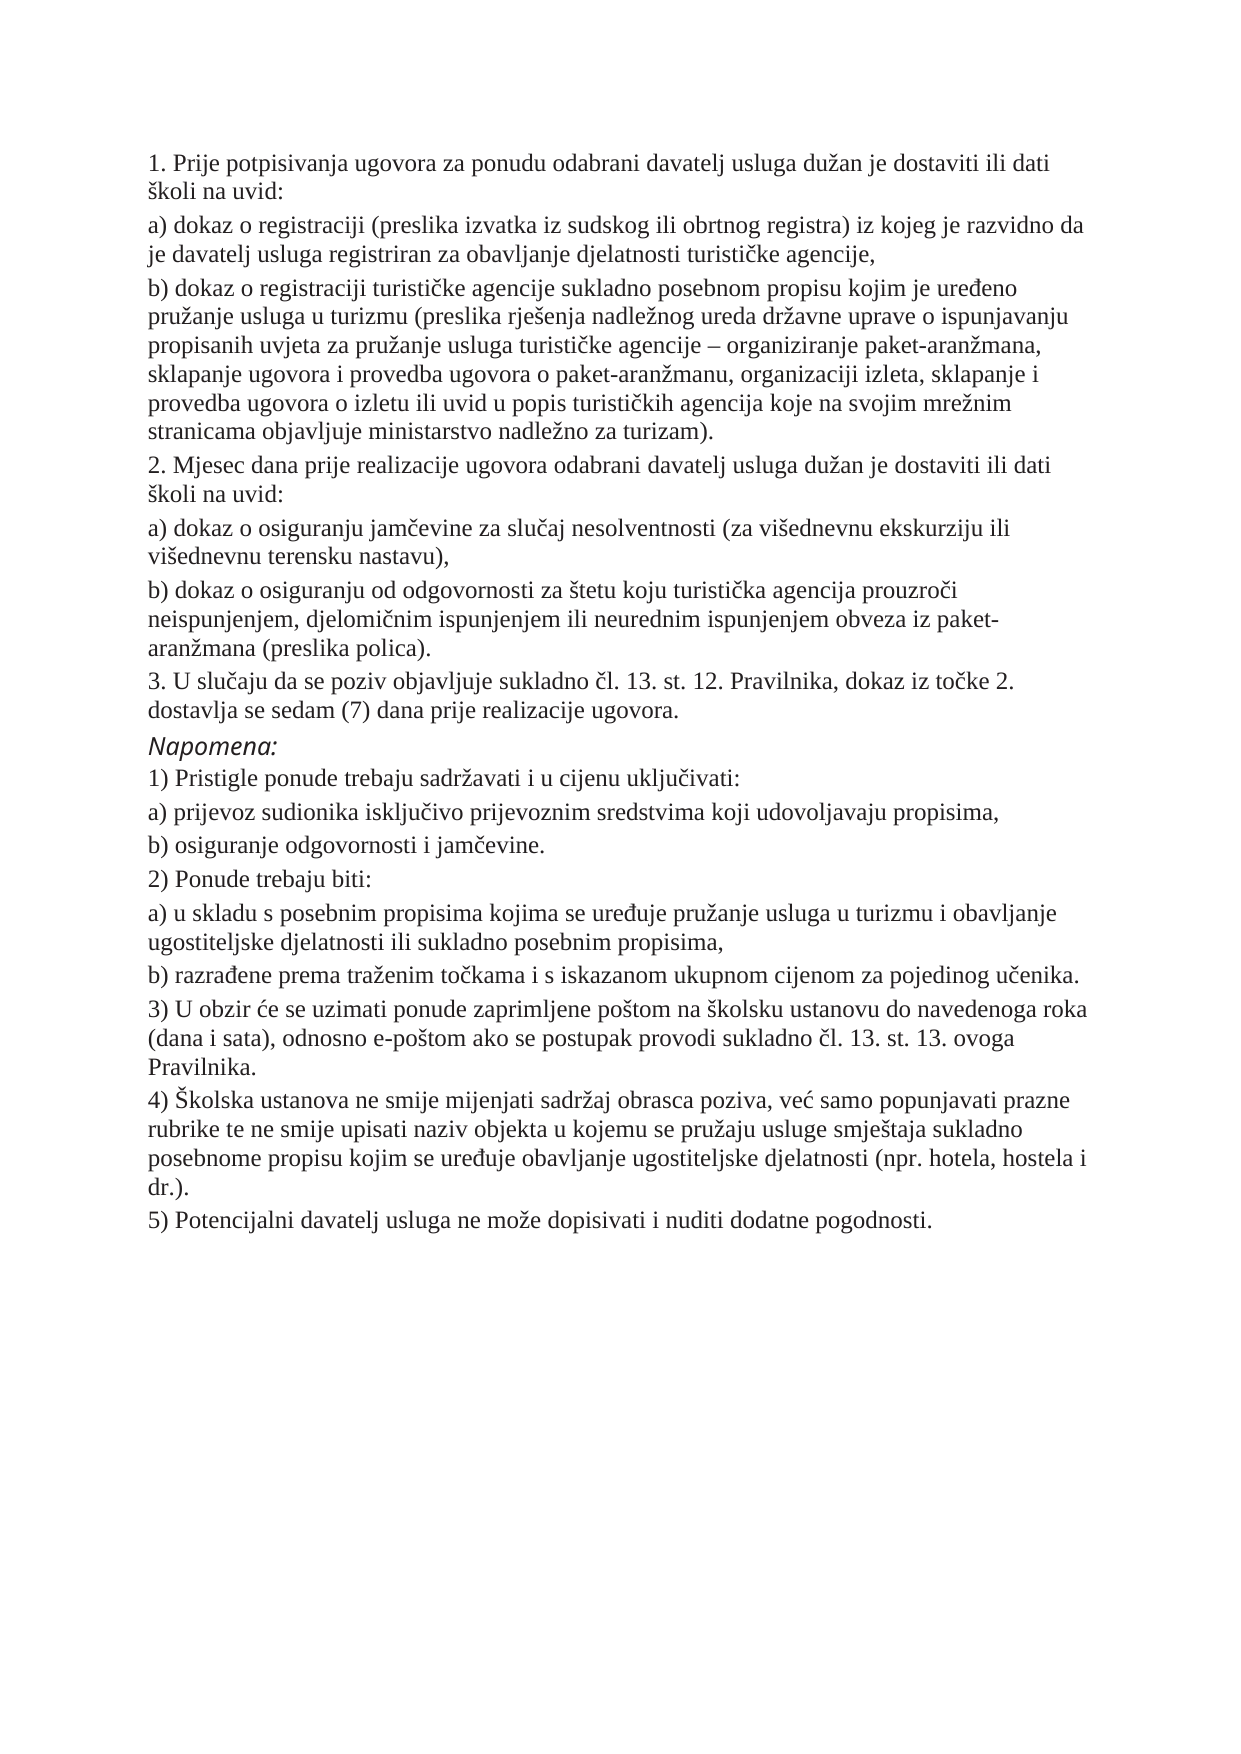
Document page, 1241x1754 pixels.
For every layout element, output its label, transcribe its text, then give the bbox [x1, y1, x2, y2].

text a) prijevoz sudionika isključivo prijevoznim sredstvima koji udovoljavaju propisima, [148, 797, 1093, 825]
text 2) Ponude trebaju biti: [148, 864, 1093, 893]
text b) dokaz o registraciji turističke agencije sukladno posebnom propisu kojim je uređeno pružanje usluga u turizmu (preslika rješenja nadležnog ureda državne uprave o ispunjavanju propisanih uvjeta za pružanje usluga turističke agencije – organiziranje paket-aranžmana, sklapanje ugovora i provedba ugovora o paket-aranžmanu, organizaciji izleta, sklapanje i provedba ugovora o izletu ili uvid u popis turističkih agencija koje na svojim mrežnim stranicama objavljuje ministarstvo nadležno za turizam). [148, 273, 1093, 445]
text Napomena: [148, 729, 1093, 763]
text b) osiguranje odgovornosti i jamčevine. [148, 830, 1093, 859]
text 3. U slučaju da se poziv objavljuje sukladno čl. 13. st. 12. Pravilnika, dokaz iz točke 2. dostavlja se sedam (7) dana prije realizacije ugovora. [148, 666, 1093, 724]
text b) razrađene prema traženim točkama i s iskazanom ukupnom cijenom za pojedinog učenika. [148, 960, 1093, 989]
text 1. Prije potpisivanja ugovora za ponudu odabrani davatelj usluga dužan je dostaviti ili dati školi na uvid: [148, 148, 1093, 205]
text 1) Pristigle ponude trebaju sadržavati i u cijenu uključivati: [148, 763, 1093, 792]
text a) dokaz o osiguranju jamčevine za slučaj nesolventnosti (za višednevnu ekskurziju ili višednevnu terensku nastavu), [148, 513, 1093, 570]
text 5) Potencijalni davatelj usluga ne može dopisivati i nuditi dodatne pogodnosti. [148, 1205, 1093, 1234]
text b) dokaz o osiguranju od odgovornosti za štetu koju turistička agencija prouzroči neispunjenjem, djelomičnim ispunjenjem ili neurednim ispunjenjem obveza iz paket-aranžmana (preslika polica). [148, 575, 1093, 661]
text 3) U obzir će se uzimati ponude zaprimljene poštom na školsku ustanovu do navedenoga roka (dana i sata), odnosno e-poštom ako se postupak provodi sukladno čl. 13. st. 13. ovoga Pravilnika. [148, 994, 1093, 1080]
text 4) Školska ustanova ne smije mijenjati sadržaj obrasca poziva, već samo popunjavati prazne rubrike te ne smije upisati naziv objekta u kojemu se pružaju usluge smještaja sukladno posebnome propisu kojim se uređuje obavljanje ugostiteljske djelatnosti (npr. hotela, hostela i dr.). [148, 1085, 1093, 1200]
text a) u skladu s posebnim propisima kojima se uređuje pružanje usluga u turizmu i obavljanje ugostiteljske djelatnosti ili sukladno posebnim propisima, [148, 898, 1093, 955]
text a) dokaz o registraciji (preslika izvatka iz sudskog ili obrtnog registra) iz kojeg je razvidno da je davatelj usluga registriran za obavljanje djelatnosti turističke agencije, [148, 210, 1093, 268]
text 2. Mjesec dana prije realizacije ugovora odabrani davatelj usluga dužan je dostaviti ili dati školi na uvid: [148, 450, 1093, 508]
